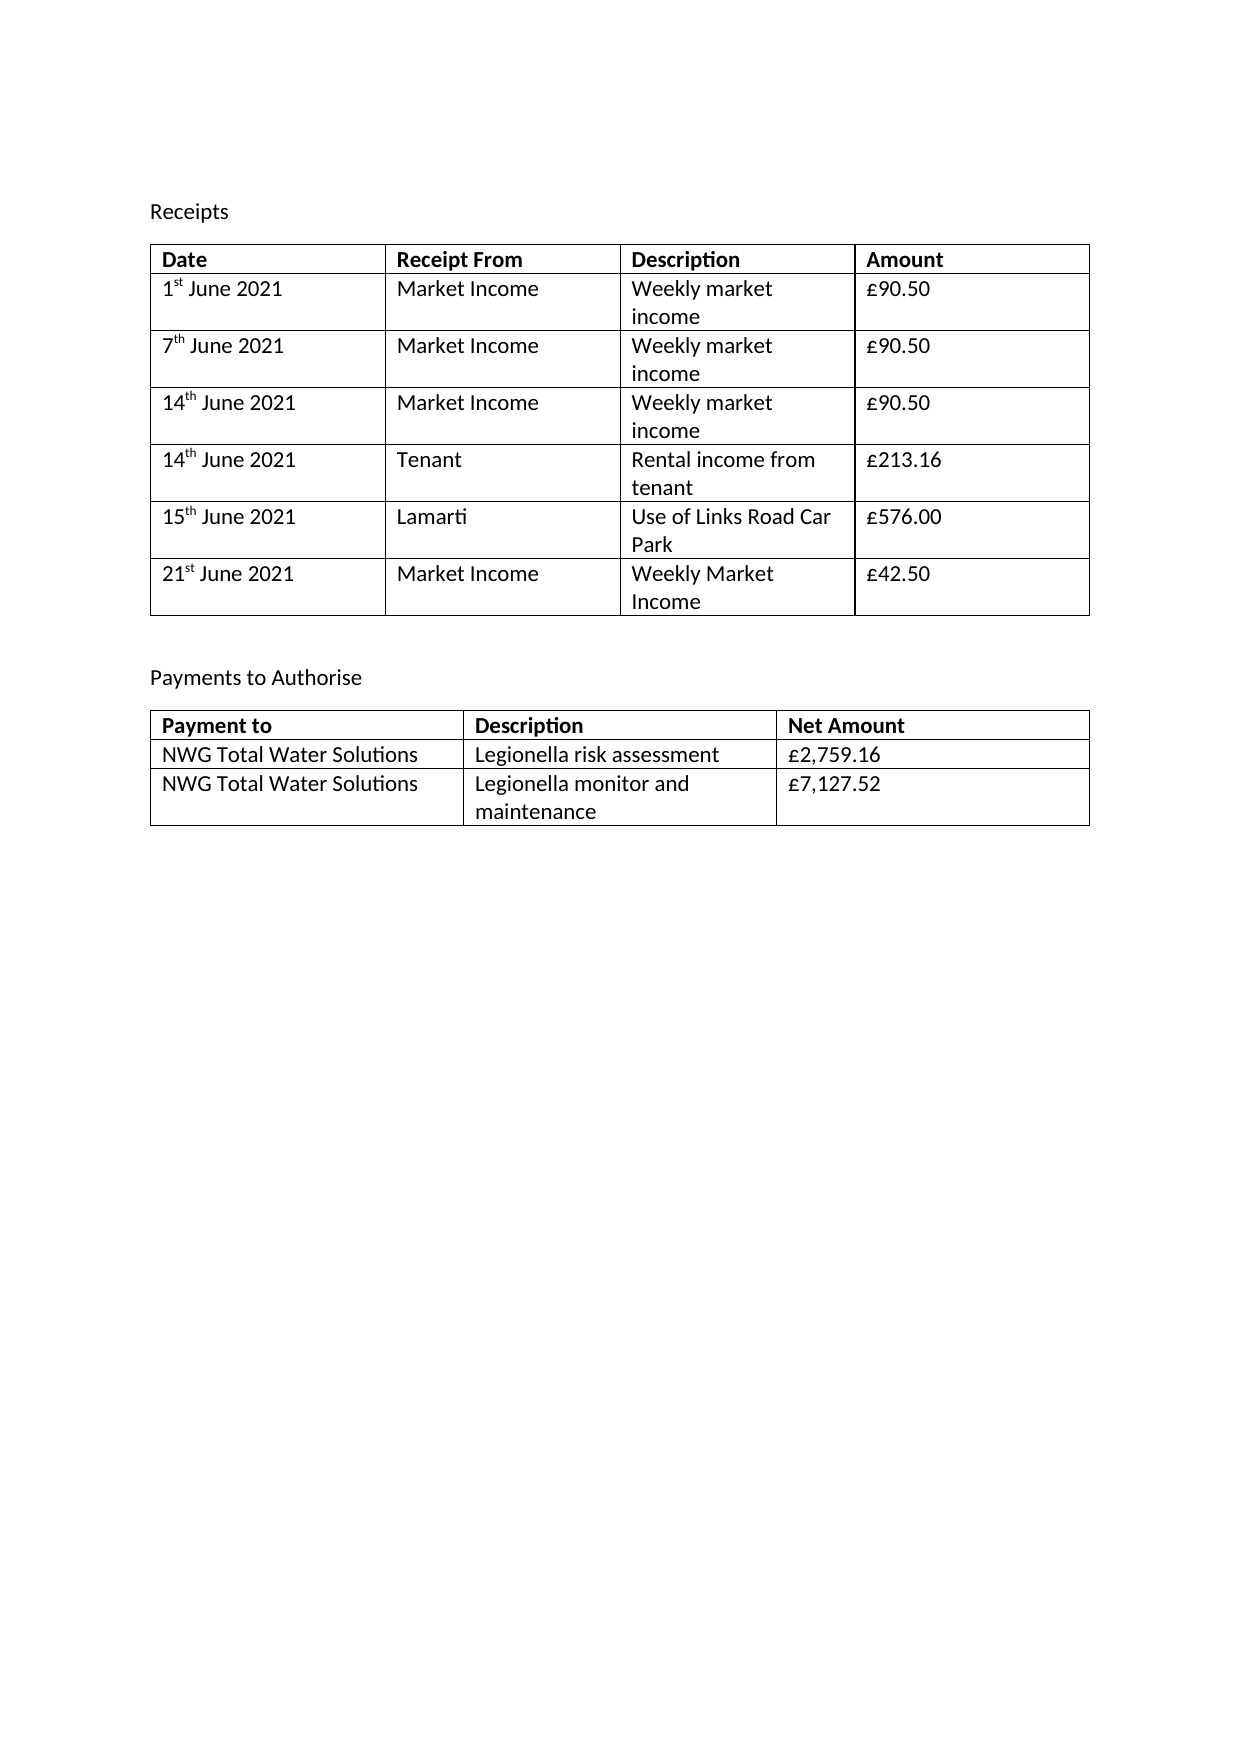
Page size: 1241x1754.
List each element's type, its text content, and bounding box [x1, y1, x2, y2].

table_header Amount [856, 245, 1089, 273]
table_header Description [464, 711, 776, 739]
table_cell £90.50 [856, 331, 1089, 387]
table_cell £576.00 [856, 502, 1089, 558]
table_cell Lamarti [386, 502, 620, 558]
table_cell Use of Links Road Car Park [621, 502, 854, 558]
table_cell NWG Total Water Solutions [151, 769, 463, 825]
table_cell 14th June 2021 [151, 445, 385, 501]
table_cell £2,759.16 [777, 740, 1089, 768]
table_header Net Amount [777, 711, 1089, 739]
table_cell NWG Total Water Solutions [151, 740, 463, 768]
table_cell Tenant [386, 445, 620, 501]
table_cell Market Income [386, 331, 620, 387]
table_header Receipt From [386, 245, 620, 273]
table_cell Weekly market income [621, 331, 854, 387]
table_cell Weekly market income [621, 388, 854, 444]
table_cell Market Income [386, 274, 620, 330]
table_header Date [151, 245, 385, 273]
table_cell Market Income [386, 388, 620, 444]
table_cell 7th June 2021 [151, 331, 385, 387]
table_cell 15th June 2021 [151, 502, 385, 558]
table_header Description [621, 245, 854, 273]
table_cell Market Income [386, 559, 620, 615]
table_cell 14th June 2021 [151, 388, 385, 444]
table_cell £90.50 [856, 274, 1089, 330]
table_cell 21st June 2021 [151, 559, 385, 615]
text Receipts [150, 197, 1090, 225]
table_cell Weekly market income [621, 274, 854, 330]
table_cell Legionella monitor and maintenance [464, 769, 776, 825]
table_header Payment to [151, 711, 463, 739]
table_cell £90.50 [856, 388, 1089, 444]
table_cell £7,127.52 [777, 769, 1089, 825]
table_cell Legionella risk assessment [464, 740, 776, 768]
text Payments to Authorise [150, 663, 1090, 691]
table_cell £213.16 [856, 445, 1089, 501]
table_cell Weekly Market Income [621, 559, 854, 615]
table_cell £42.50 [856, 559, 1089, 615]
table_cell Rental income from tenant [621, 445, 854, 501]
table_cell 1st June 2021 [151, 274, 385, 330]
